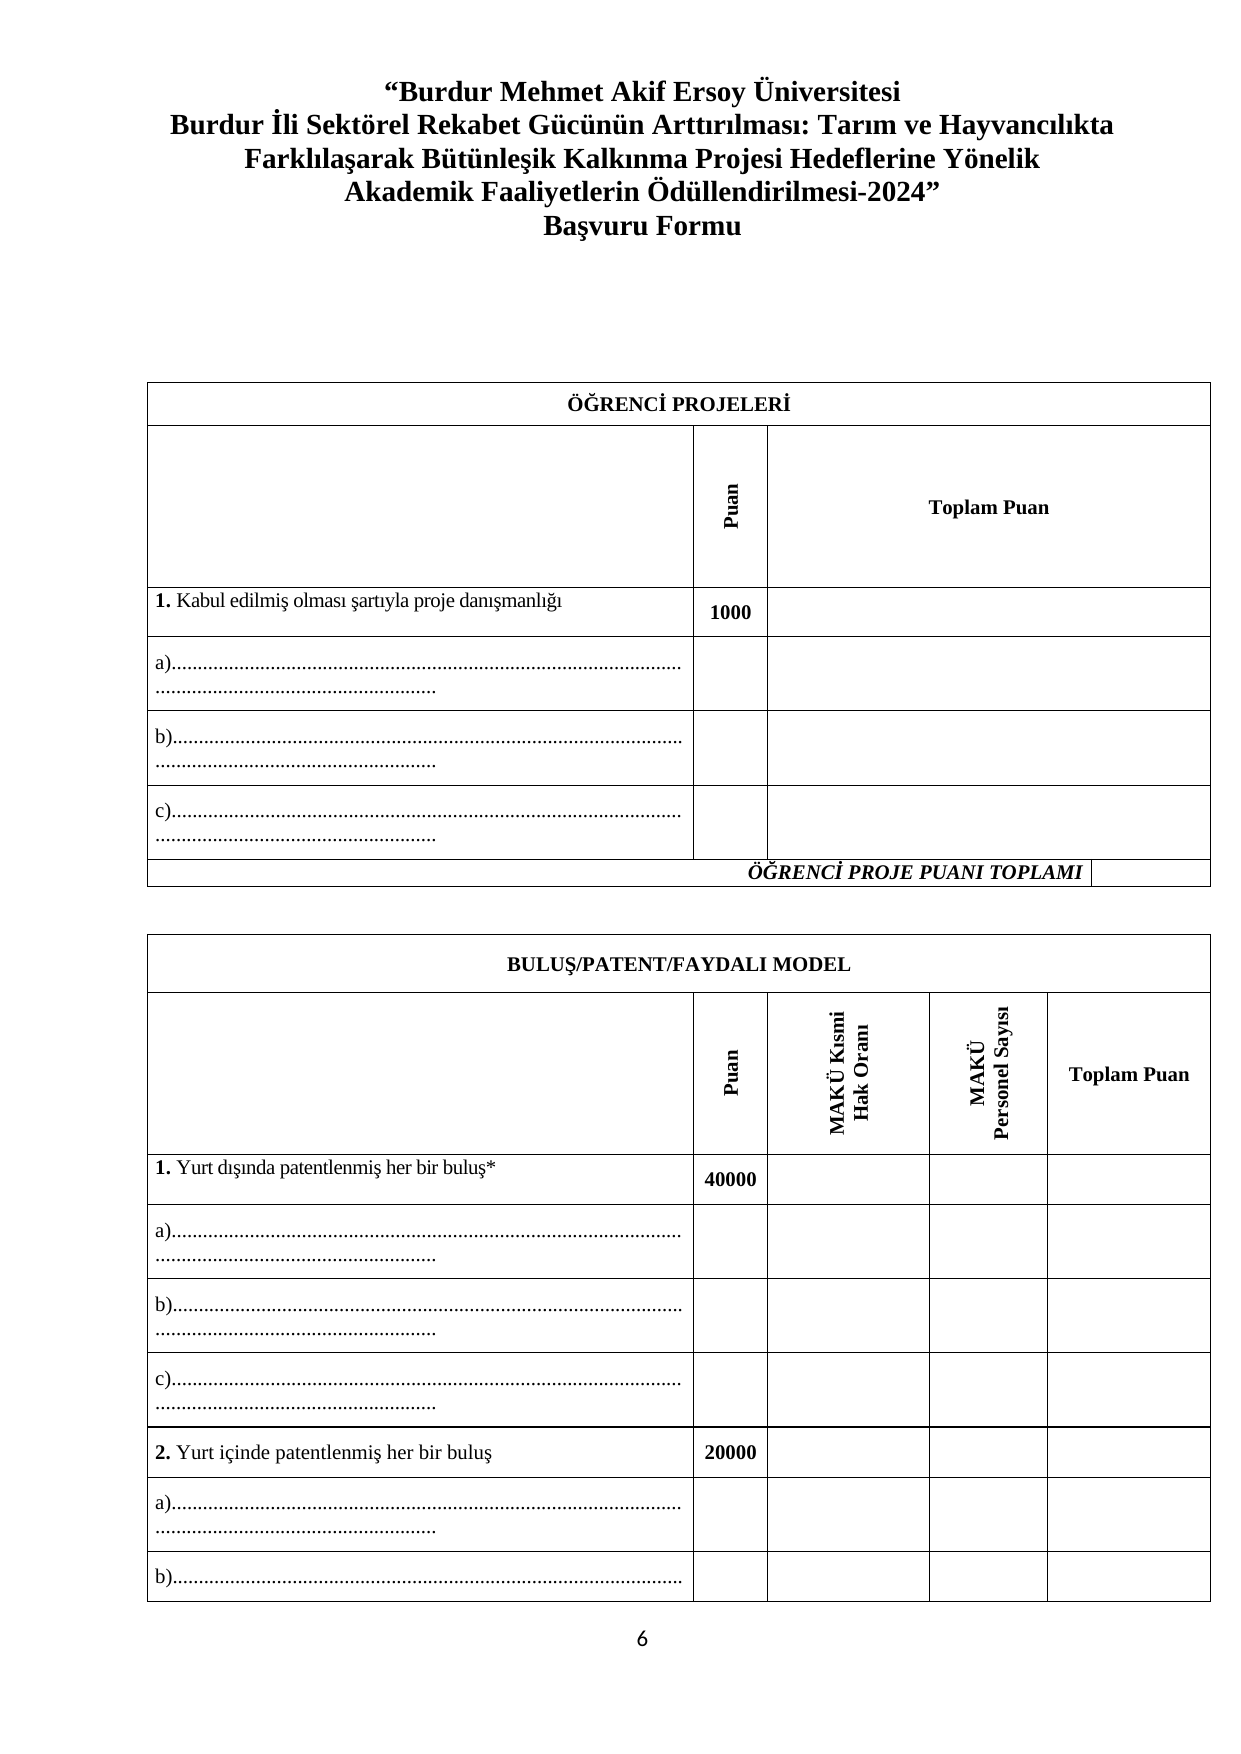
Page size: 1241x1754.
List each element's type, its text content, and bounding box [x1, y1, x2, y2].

table_cell [694, 1205, 767, 1278]
table_cell MAKÜ Kısmi Hak Oranı [768, 993, 929, 1154]
table_cell [694, 637, 767, 710]
table_cell 2. Yurt içinde patentlenmiş her bir buluş [148, 1428, 693, 1477]
table_cell [1048, 1552, 1210, 1601]
table_cell 40000 [694, 1155, 767, 1204]
table_cell [930, 1552, 1047, 1601]
table_cell [768, 588, 1210, 636]
table_cell [768, 1353, 929, 1426]
table_cell 1. Yurt dışında patentlenmiş her bir buluş* [148, 1155, 693, 1204]
table_cell [768, 711, 1210, 784]
table_cell [1092, 860, 1210, 886]
table_cell [694, 1353, 767, 1426]
table_cell [694, 711, 767, 784]
table_cell Toplam Puan [1048, 993, 1210, 1154]
table_cell [768, 1205, 929, 1278]
table_cell [930, 1279, 1047, 1352]
table_cell [1048, 1279, 1210, 1352]
table_cell [930, 1353, 1047, 1426]
table_cell [768, 1552, 929, 1601]
table_cell Toplam Puan [768, 426, 1210, 587]
table_cell 1000 [694, 588, 767, 636]
table_cell ÖĞRENCİ PROJE PUANI TOPLAMI [148, 860, 1091, 886]
table_cell [768, 1155, 929, 1204]
table_cell [694, 1552, 767, 1601]
table_header ÖĞRENCİ PROJELERİ [148, 383, 1210, 425]
table_cell [930, 1428, 1047, 1477]
table_cell [1048, 1428, 1210, 1477]
table_cell Puan [694, 426, 767, 587]
table_cell 20000 [694, 1428, 767, 1477]
table_cell [768, 637, 1210, 710]
table_cell [1048, 1478, 1210, 1551]
table_header BULUŞ/PATENT/FAYDALI MODEL [148, 935, 1210, 992]
table_cell Puan [694, 993, 767, 1154]
table_cell [1048, 1155, 1210, 1204]
table_cell [768, 1478, 929, 1551]
table_cell [694, 1478, 767, 1551]
table_cell [1048, 1205, 1210, 1278]
table_cell [694, 1279, 767, 1352]
table_cell MAKÜ Personel Sayısı [930, 993, 1047, 1154]
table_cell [148, 1552, 693, 1601]
table_cell [768, 1279, 929, 1352]
table_cell [930, 1478, 1047, 1551]
table_cell 1. Kabul edilmiş olması şartıyla proje danışmanlığı [148, 588, 693, 636]
table_cell [148, 993, 693, 1154]
table_cell [930, 1155, 1047, 1204]
table_cell [1048, 1353, 1210, 1426]
table_cell [694, 786, 767, 859]
table_cell [930, 1205, 1047, 1278]
table_cell [148, 426, 693, 587]
table_cell [768, 786, 1210, 859]
table_cell [768, 1428, 929, 1477]
